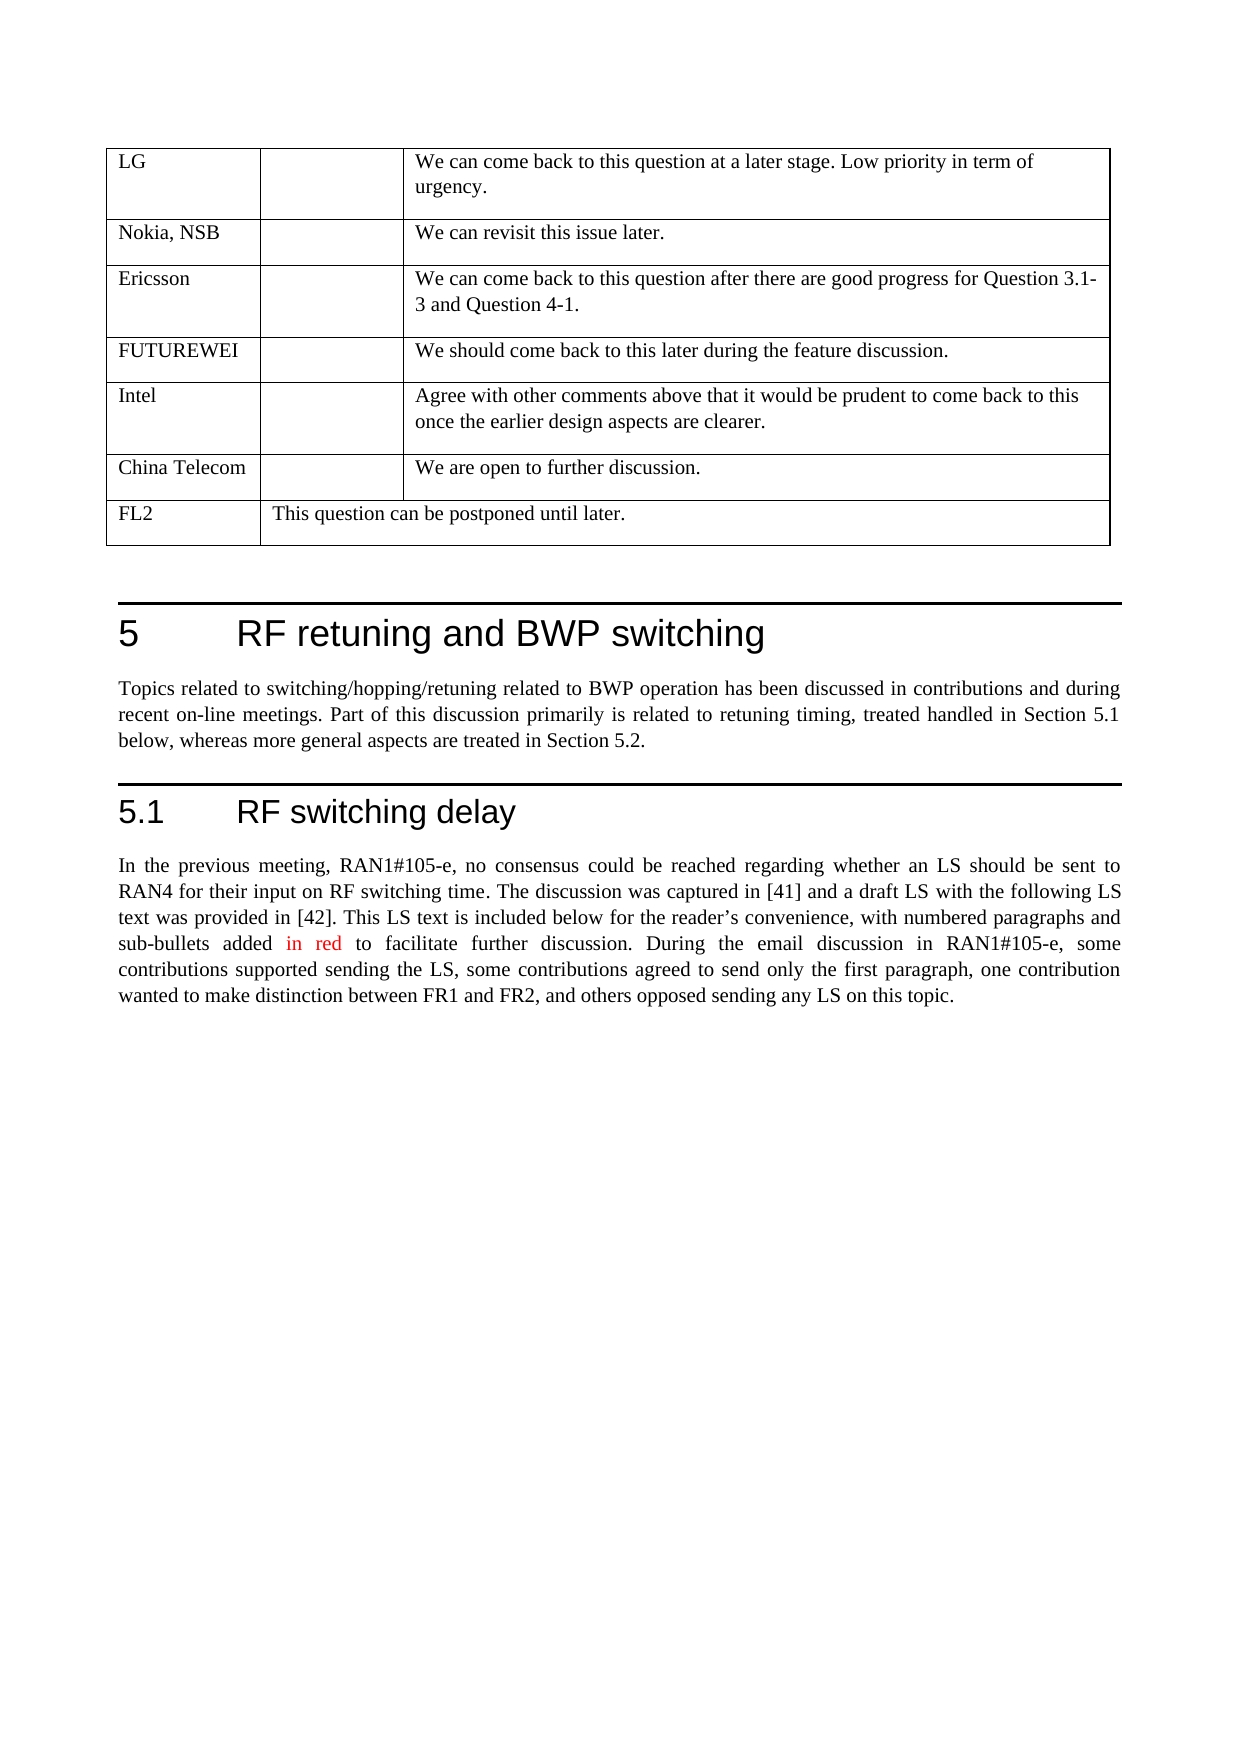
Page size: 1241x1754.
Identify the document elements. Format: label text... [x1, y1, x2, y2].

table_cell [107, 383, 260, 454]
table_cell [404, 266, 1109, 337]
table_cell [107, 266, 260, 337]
subtitle RF retuning and BWP switching [118, 605, 1122, 654]
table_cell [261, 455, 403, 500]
text In the previous meeting, RAN1#105-e, no consensus could be reached regarding whether an LS should be sent to RAN4 for their input on RF switching time. The discussion was captured in [41] and a draft LS with the following LS text was provided in [42]. This LS text is included below for the reader’s convenience, with numbered paragraphs and sub-bullets added in red to facilitate further discussion. During the email discussion in RAN1#105-e, some contributions supported sending the LS, some contributions agreed to send only the first paragraph, one contribution wanted to make distinction between FR1 and FR2, and others opposed sending any LS on this topic. [118, 853, 1122, 1007]
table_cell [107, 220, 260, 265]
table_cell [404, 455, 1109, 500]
subtitle RF switching delay [118, 786, 1122, 831]
text Topics related to switching/hopping/retuning related to BWP operation has been discussed in contributions and during recent on-line meetings. Part of this discussion primarily is related to retuning timing, treated handled in Section 5.1 below, whereas more general aspects are treated in Section 5.2. [118, 676, 1122, 752]
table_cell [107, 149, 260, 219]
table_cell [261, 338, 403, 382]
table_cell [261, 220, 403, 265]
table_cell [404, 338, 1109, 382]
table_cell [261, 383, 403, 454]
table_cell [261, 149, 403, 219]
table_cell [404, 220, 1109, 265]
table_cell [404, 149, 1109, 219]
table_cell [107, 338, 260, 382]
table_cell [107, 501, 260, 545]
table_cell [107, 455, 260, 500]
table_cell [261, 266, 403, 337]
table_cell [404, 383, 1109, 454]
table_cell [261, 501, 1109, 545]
